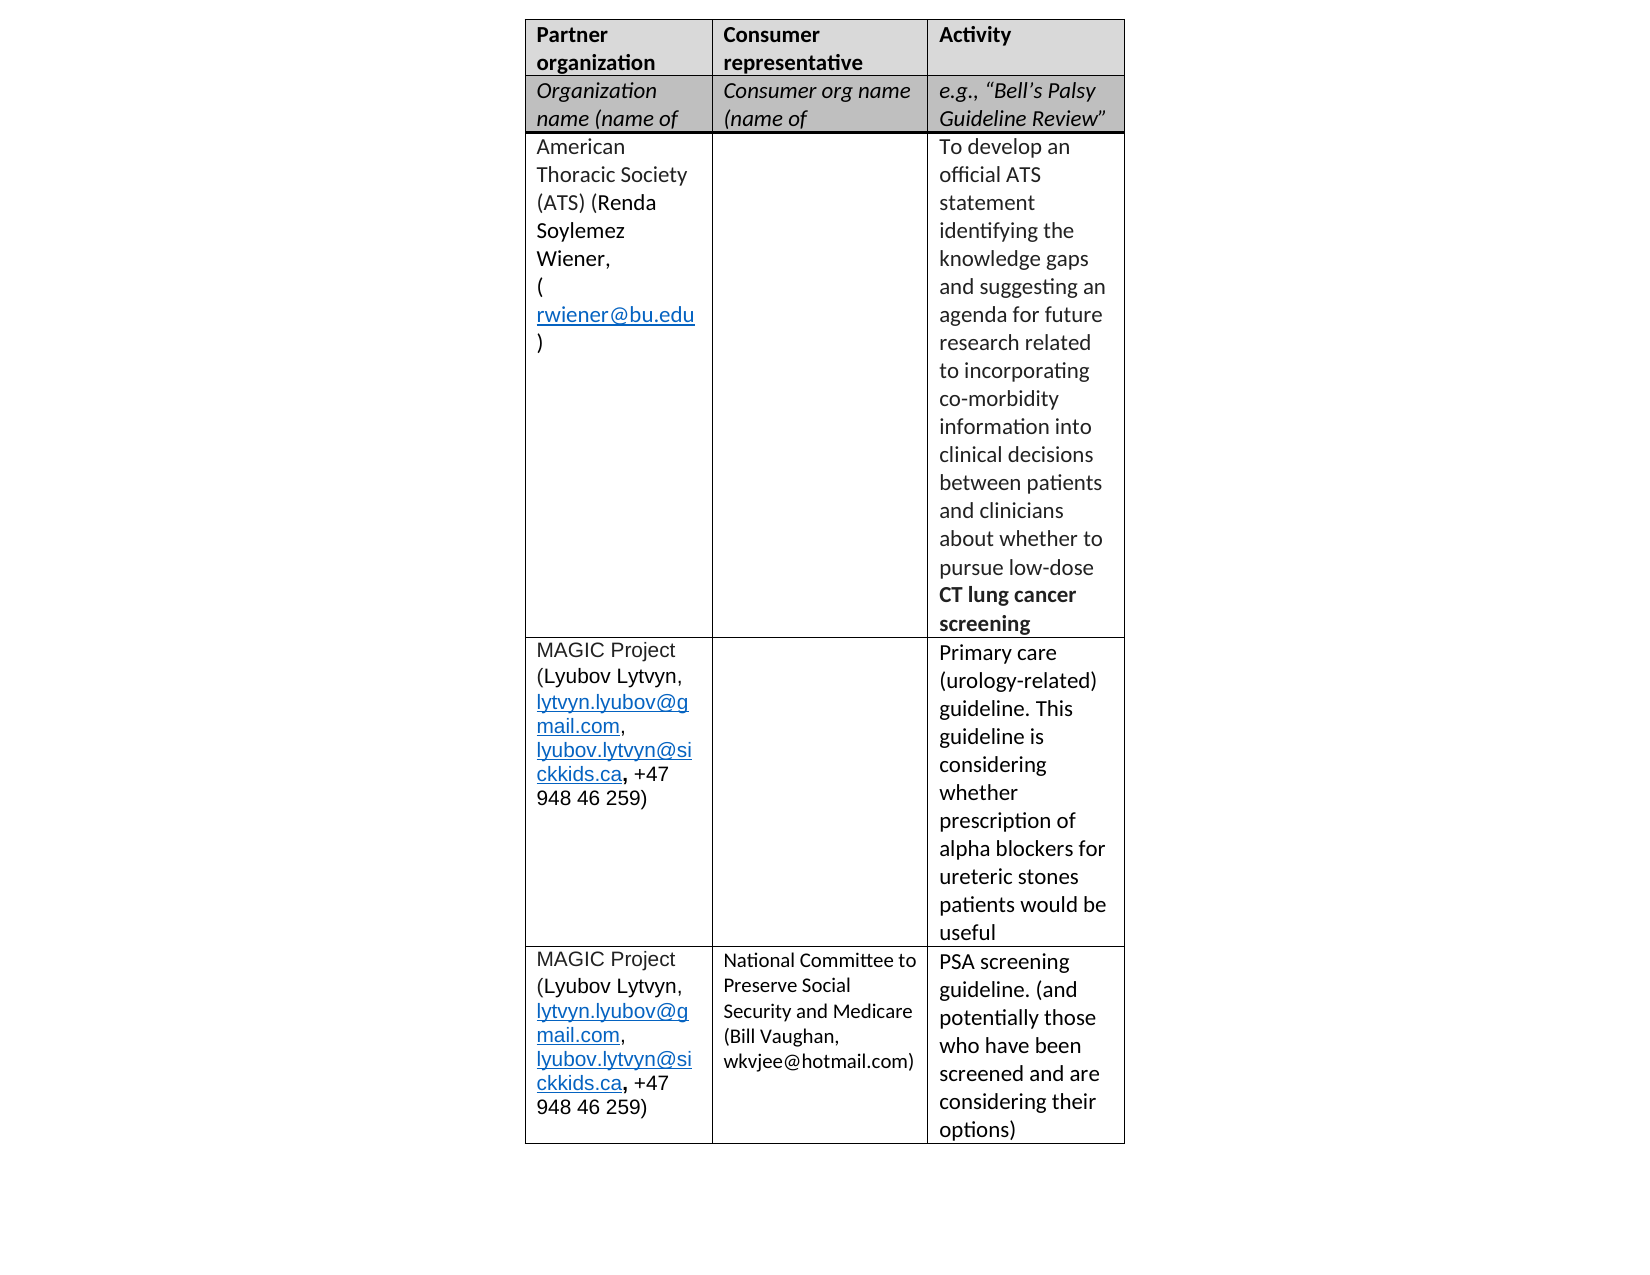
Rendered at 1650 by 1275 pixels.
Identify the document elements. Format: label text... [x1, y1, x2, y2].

table_cell [713, 134, 927, 637]
table_cell Primary care (urology-related) guideline. This guideline is considering whether prescription of alpha blockers for ureteric stones patients would be useful [928, 638, 1124, 946]
table_cell MAGIC Project (Lyubov Lytvyn, lytvyn.lyubov@gmail.com, lyubov.lytvyn@sickkids.ca, +47 948 46 259) [526, 947, 712, 1143]
table_cell National Committee to Preserve Social Security and Medicare (Bill Vaughan, wkvjee@hotmail.com) [713, 947, 927, 1143]
table_header Partner organization information [526, 20, 712, 75]
table_cell MAGIC Project (Lyubov Lytvyn, lytvyn.lyubov@gmail.com, lyubov.lytvyn@sickkids.ca, +47 948 46 259) [526, 638, 712, 946]
table_cell e.g., “Bell’s Palsy Guideline Review” [928, 76, 1124, 131]
table_cell Organization name (name of contact, email address, phone) [526, 76, 712, 131]
table_cell Consumer org name (name of representative, email address, phone) [713, 76, 927, 131]
table_header Consumer representative information [713, 20, 927, 75]
table_header Activity [928, 20, 1124, 75]
table_cell [713, 638, 927, 946]
table_cell PSA screening guideline. (and potentially those who have been screened and are considering their options) [928, 947, 1124, 1143]
table_cell American Thoracic Society (ATS) (Renda Soylemez Wiener, (rwiener@bu.edu) [526, 134, 712, 637]
table_cell To develop an official ATS statement identifying the knowledge gaps and suggesting an agenda for future research related to incorporating co-morbidity information into clinical decisions between patients and clinicians about whether to pursue low-dose CT lung cancer screening [928, 134, 1124, 637]
